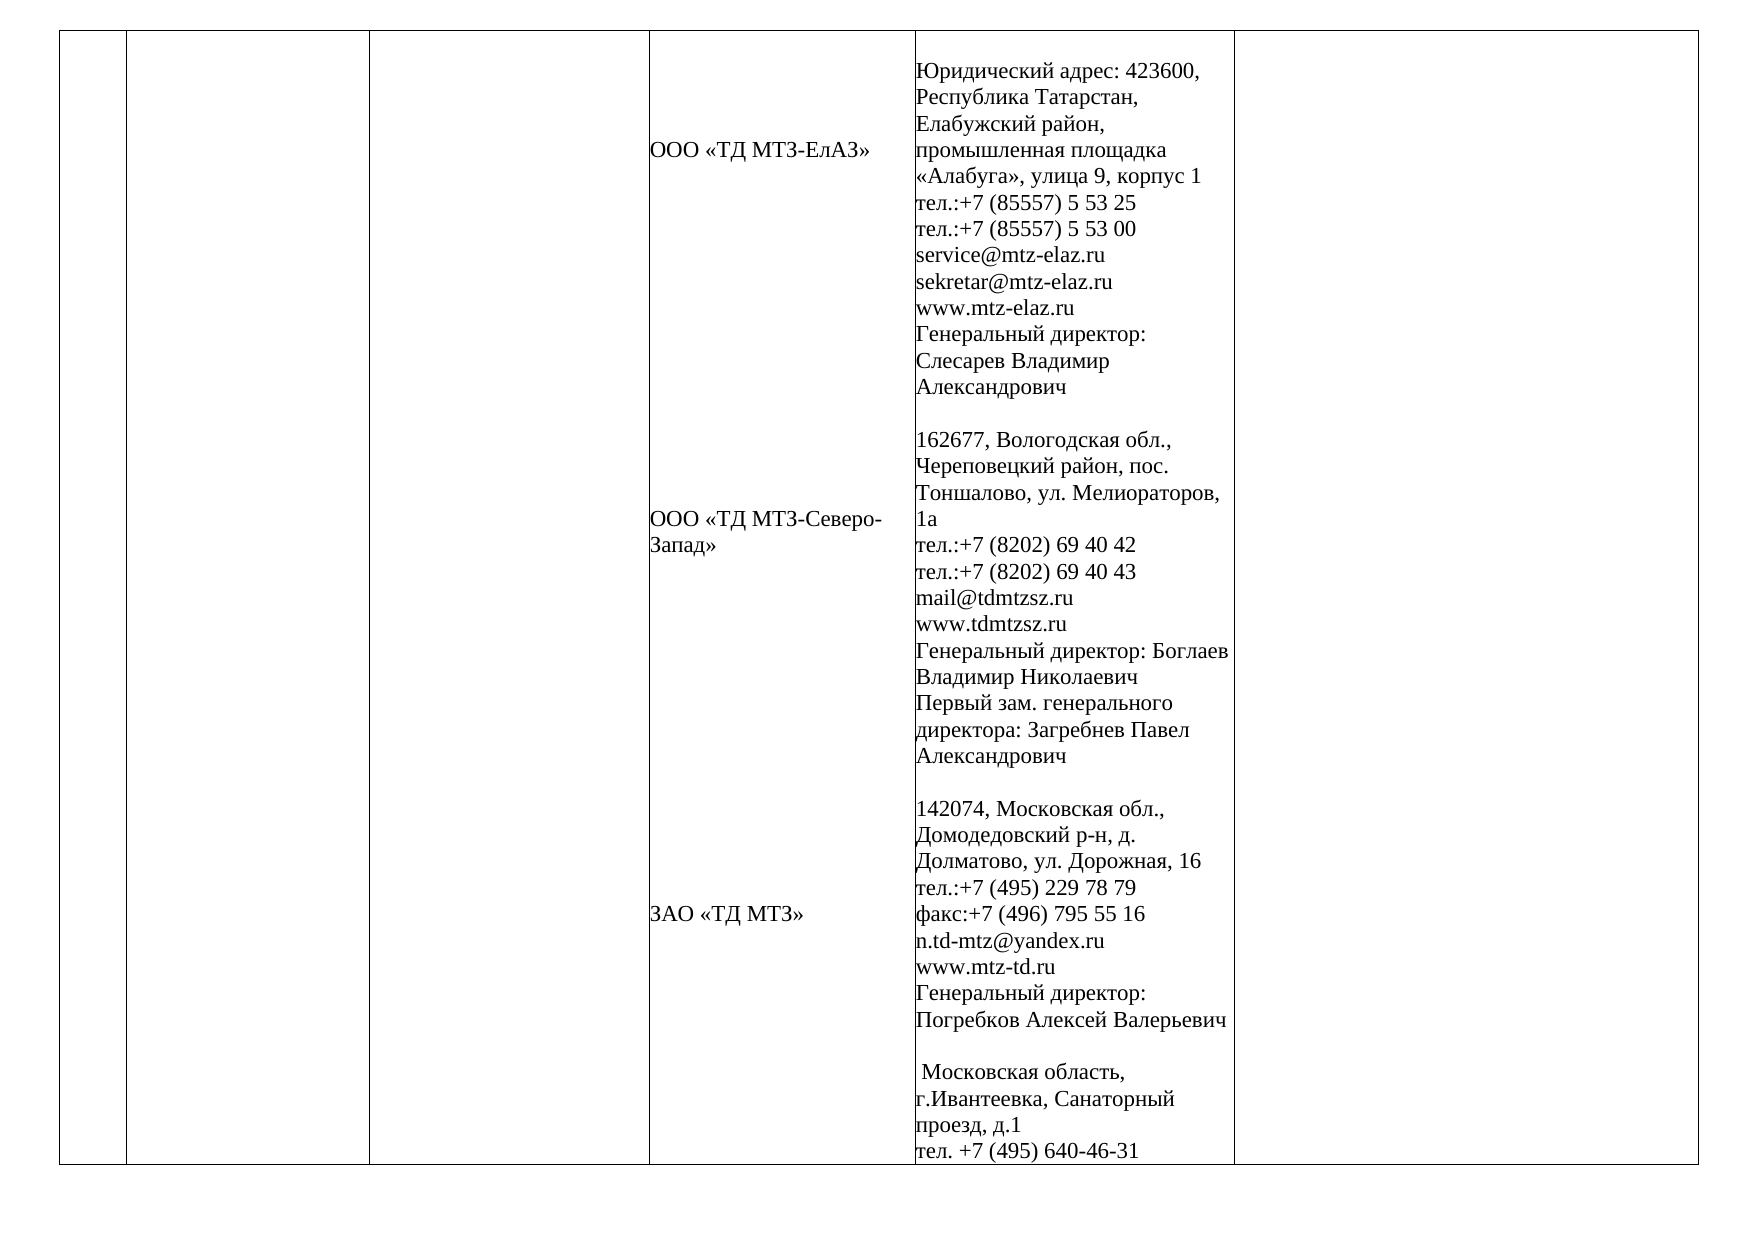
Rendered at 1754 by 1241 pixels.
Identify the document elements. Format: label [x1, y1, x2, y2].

table_cell [127, 31, 369, 1164]
table_cell [1235, 31, 1698, 1164]
table_cell [60, 31, 126, 1164]
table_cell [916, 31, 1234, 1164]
table_cell [370, 31, 649, 1164]
table_cell [650, 31, 915, 1164]
